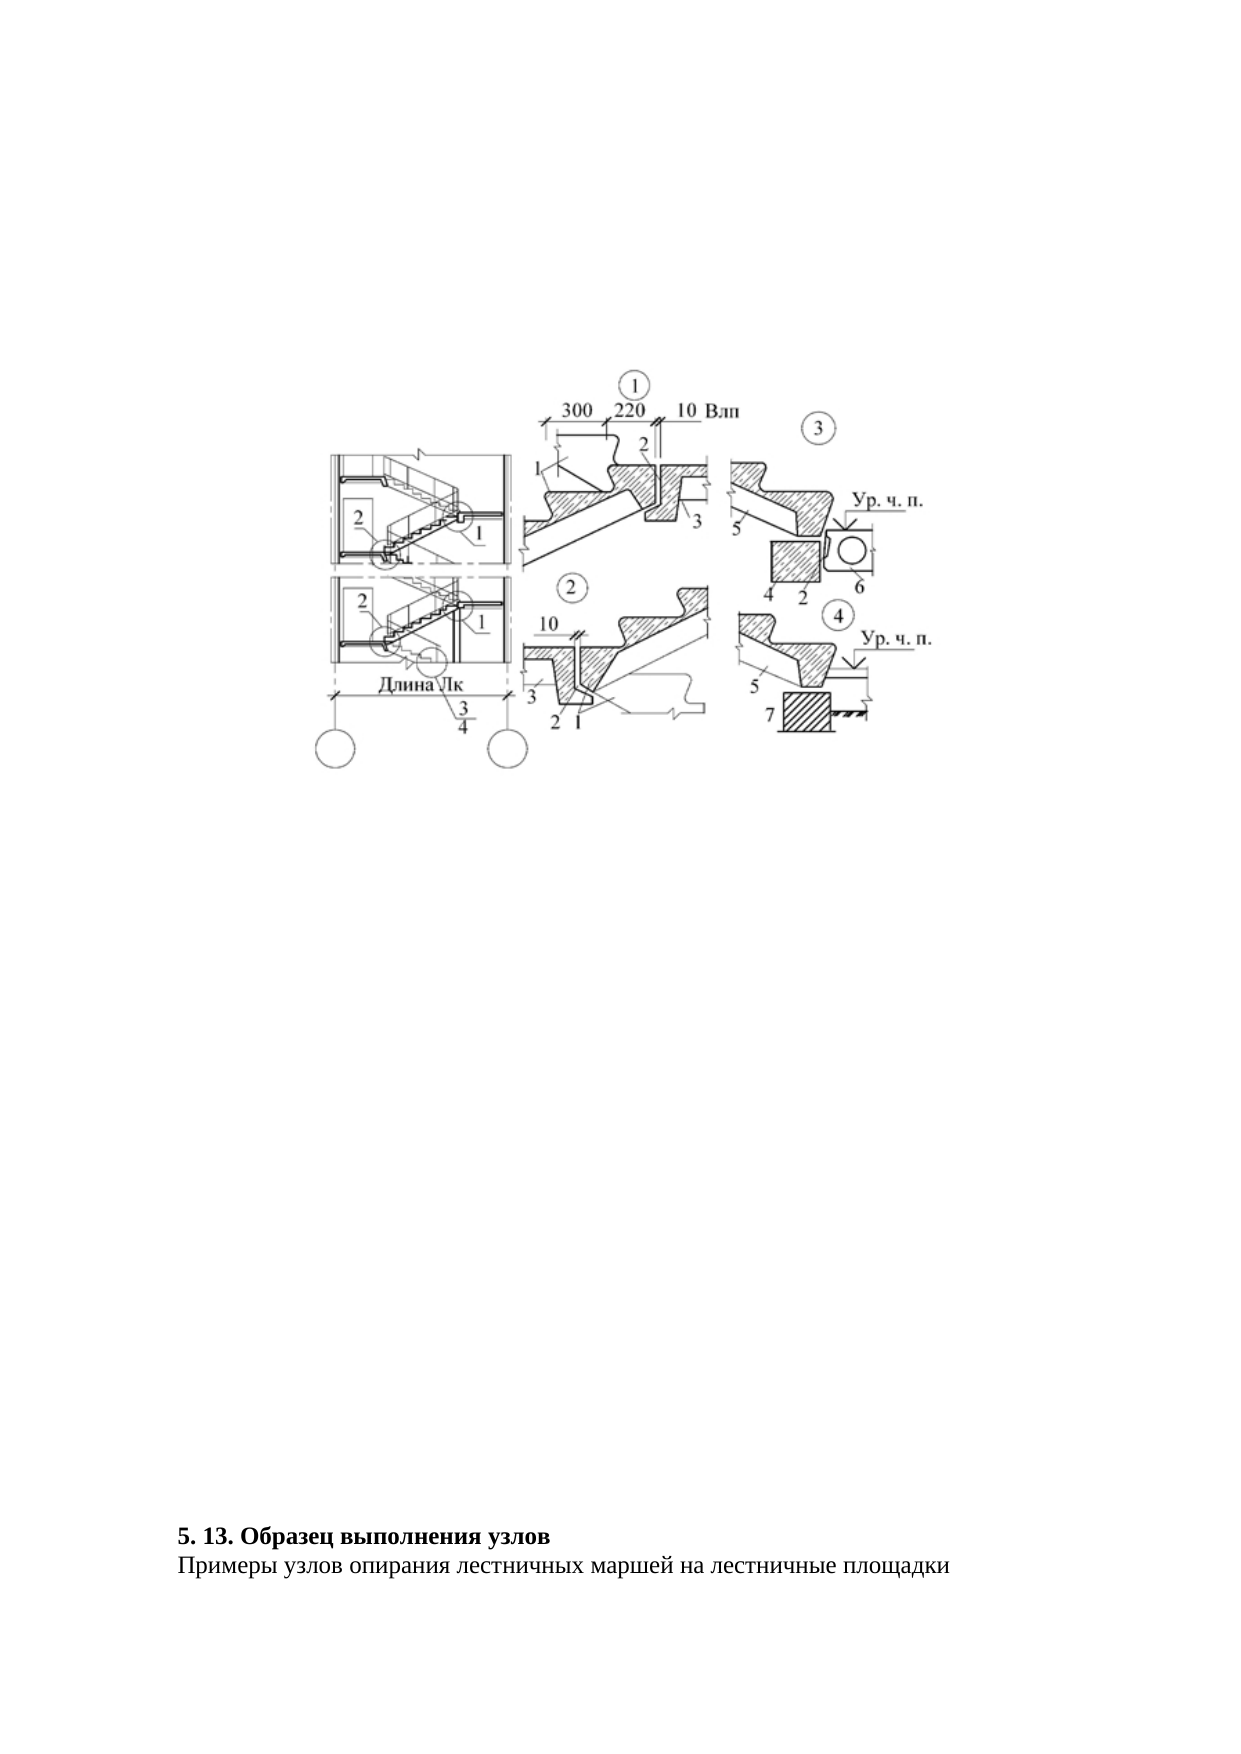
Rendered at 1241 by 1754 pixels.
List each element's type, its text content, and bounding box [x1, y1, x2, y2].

picture [177, 118, 1154, 1464]
text 5. 13. Образец выполнения узлов [177, 1521, 1152, 1550]
text Примеры узлов опирания лестничных маршей на лестничные площадки [177, 1550, 1152, 1578]
